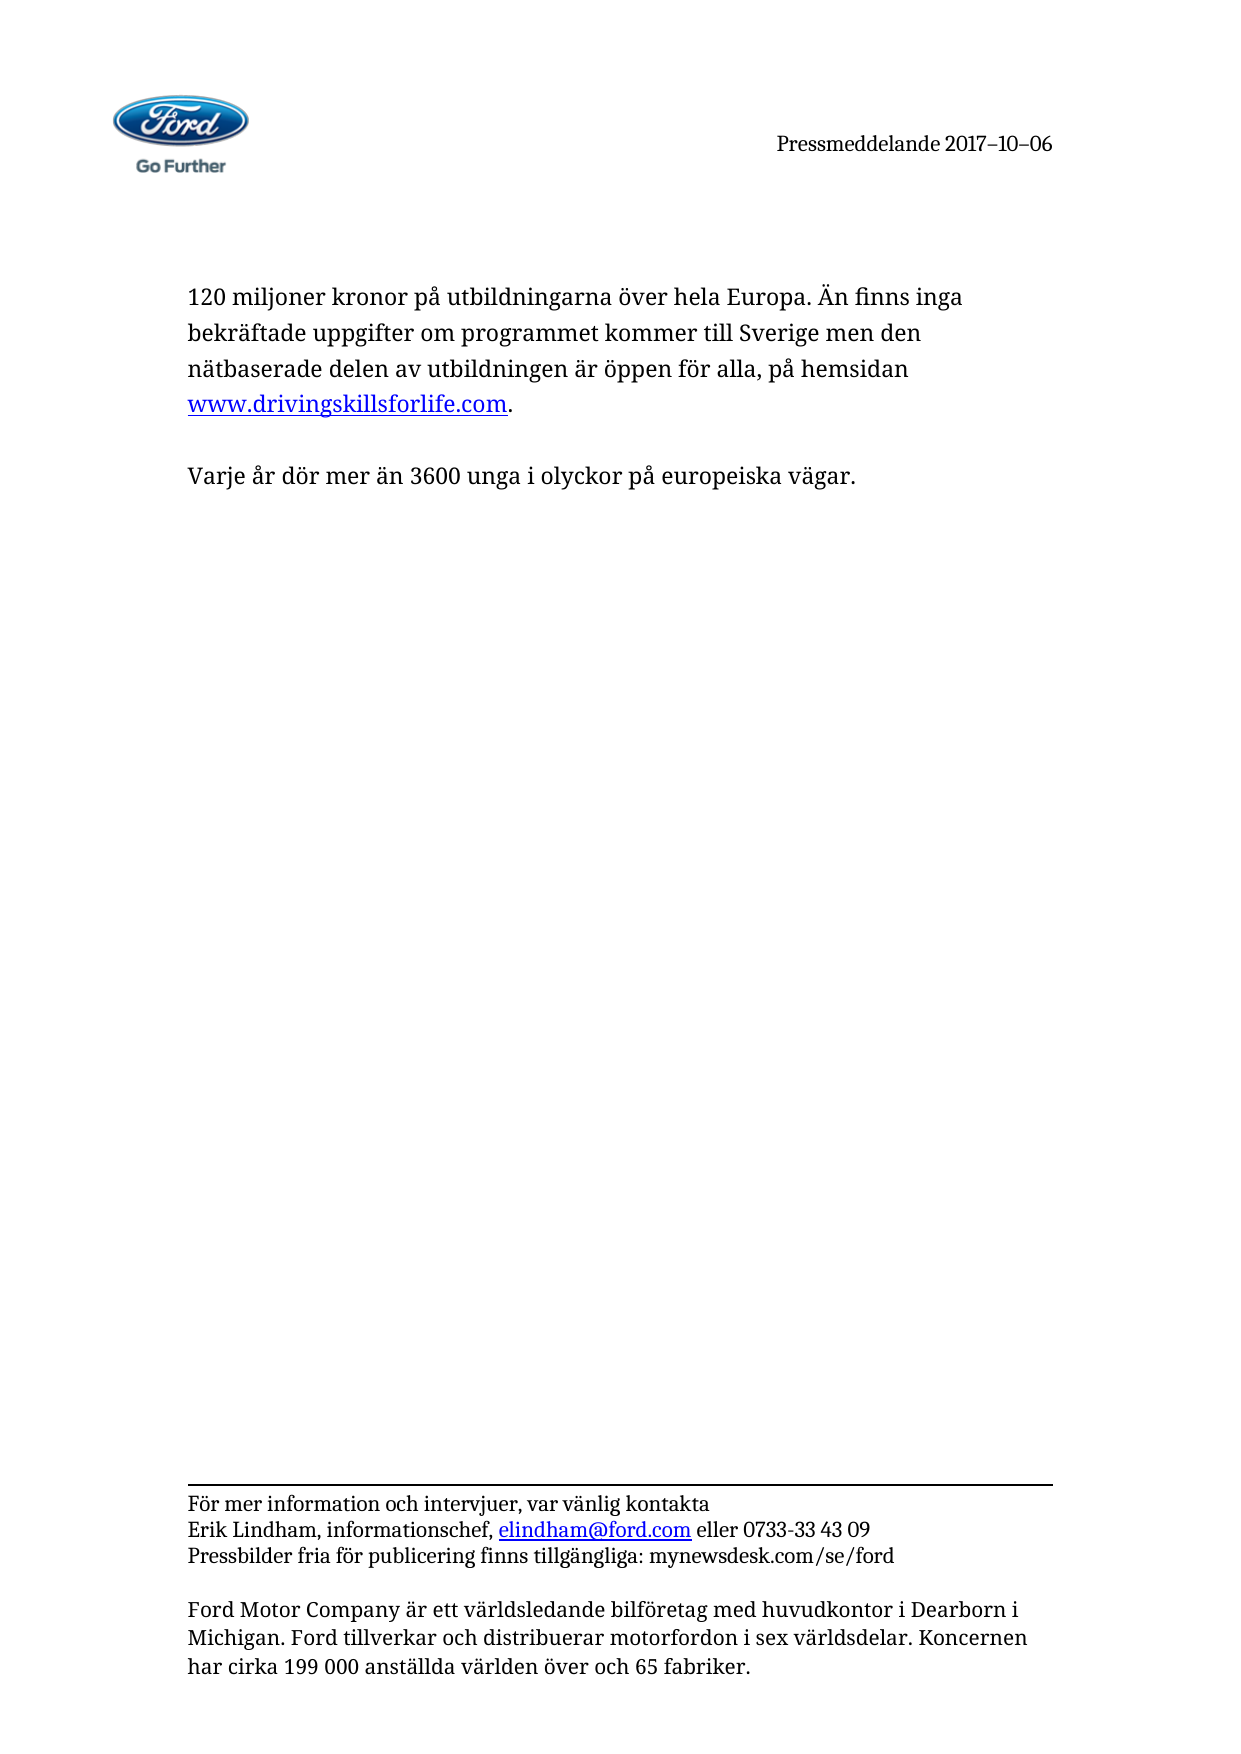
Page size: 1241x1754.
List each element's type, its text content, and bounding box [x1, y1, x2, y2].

text Varje år dör mer än 3600 unga i olyckor på europeiska vägar. [187, 460, 1053, 492]
picture [112, 93, 250, 175]
